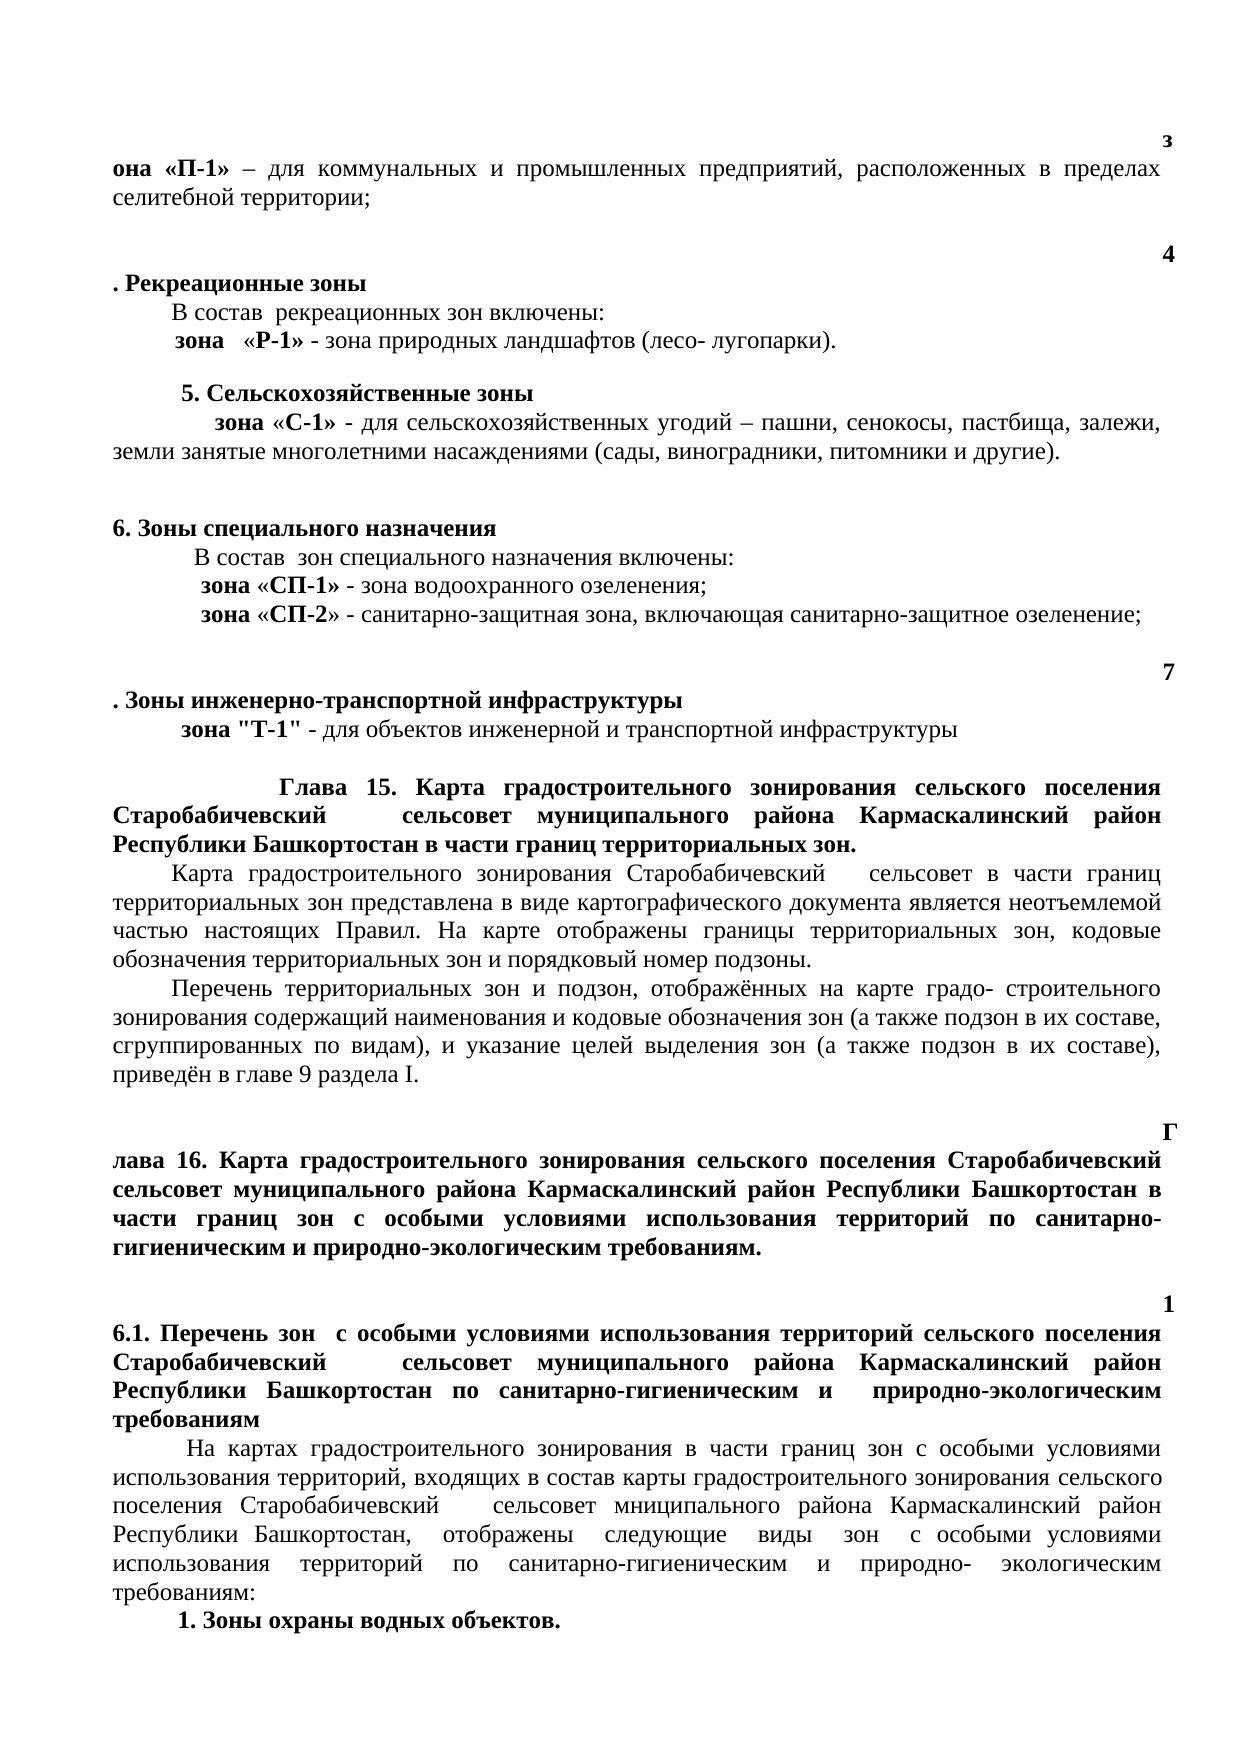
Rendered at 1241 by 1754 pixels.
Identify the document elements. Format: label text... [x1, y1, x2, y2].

text 4. Рекреационные зоны [112, 239, 1162, 297]
text 5. Сельскохозяйственные зоны [112, 378, 1162, 407]
text В состав рекреационных зон включены: [112, 297, 1162, 325]
text зона «СП-2» - санитарно-защитная зона, включающая санитарно-защитное озеленение; [112, 599, 1162, 628]
text На картах градостроительного зонирования в части границ зон с особыми условиями использования территорий, входящих в состав карты градостроительного зонирования сельского поселения Старобабичевский сельсовет мниципального района Кармаскалинский район Республики Башкортостан, отображены следующие виды зон с особыми условиями использования территорий по санитарно-гигиеническим и природно- экологическим требованиям: [112, 1433, 1162, 1605]
text 1. Зоны охраны водных объектов. [112, 1605, 1162, 1634]
text зона «Р-1» - зона природных ландшафтов (лесо- лугопарки). [112, 325, 1162, 354]
text зона «П-1» – для коммунальных и промышленных предприятий, расположенных в пределах селитебной территории; [112, 124, 1162, 210]
text Глава 16. Карта градостроительного зонирования сельского поселения Старобабичевский сельсовет муниципального района Кармаскалинский район Республики Башкортостан в части границ зон с особыми условиями использования территорий по санитарно-гигиеническим и природно-экологическим требованиям. [112, 1117, 1162, 1260]
text зона "Т-1" - для объектов инженерной и транспортной инфраструктуры [112, 714, 1162, 743]
text 16.1. Перечень зон с особыми условиями использования территорий сельского поселения Старобабичевский сельсовет муниципального района Кармаскалинский район Республики Башкортостан по санитарно-гигиеническим и природно-экологическим требованиям [112, 1289, 1162, 1433]
text зона «СП-1» - зона водоохранного озеленения; [112, 570, 1162, 599]
text 6. Зоны специального назначения [112, 489, 1162, 542]
text 7. Зоны инженерно-транспортной инфраструктуры [112, 657, 1162, 714]
text Карта градостроительного зонирования Старобабичевский сельсовет в части границ территориальных зон представлена в виде картографического документа является неотъемлемой частью настоящих Правил. На карте отображены границы территориальных зон, кодовые обозначения территориальных зон и порядковый номер подзоны. [112, 858, 1162, 973]
text зона «С-1» - для сельскохозяйственных угодий – пашни, сенокосы, пастбища, залежи, земли занятые многолетними насаждениями (сады, виноградники, питомники и другие). [112, 407, 1162, 464]
text В состав зон специального назначения включены: [112, 542, 1162, 570]
text Перечень территориальных зон и подзон, отображённых на карте градо- строительного зонирования содержащий наименования и кодовые обозначения зон (а также подзон в их составе, сгруппированных по видам), и указание целей выделения зон (а также подзон в их составе), приведён в главе 9 раздела I. [112, 973, 1162, 1088]
text Глава 15. Карта градостроительного зонирования сельского поселения Старобабичевский сельсовет муниципального района Кармаскалинский район Республики Башкортостан в части границ территориальных зон. [112, 772, 1162, 858]
